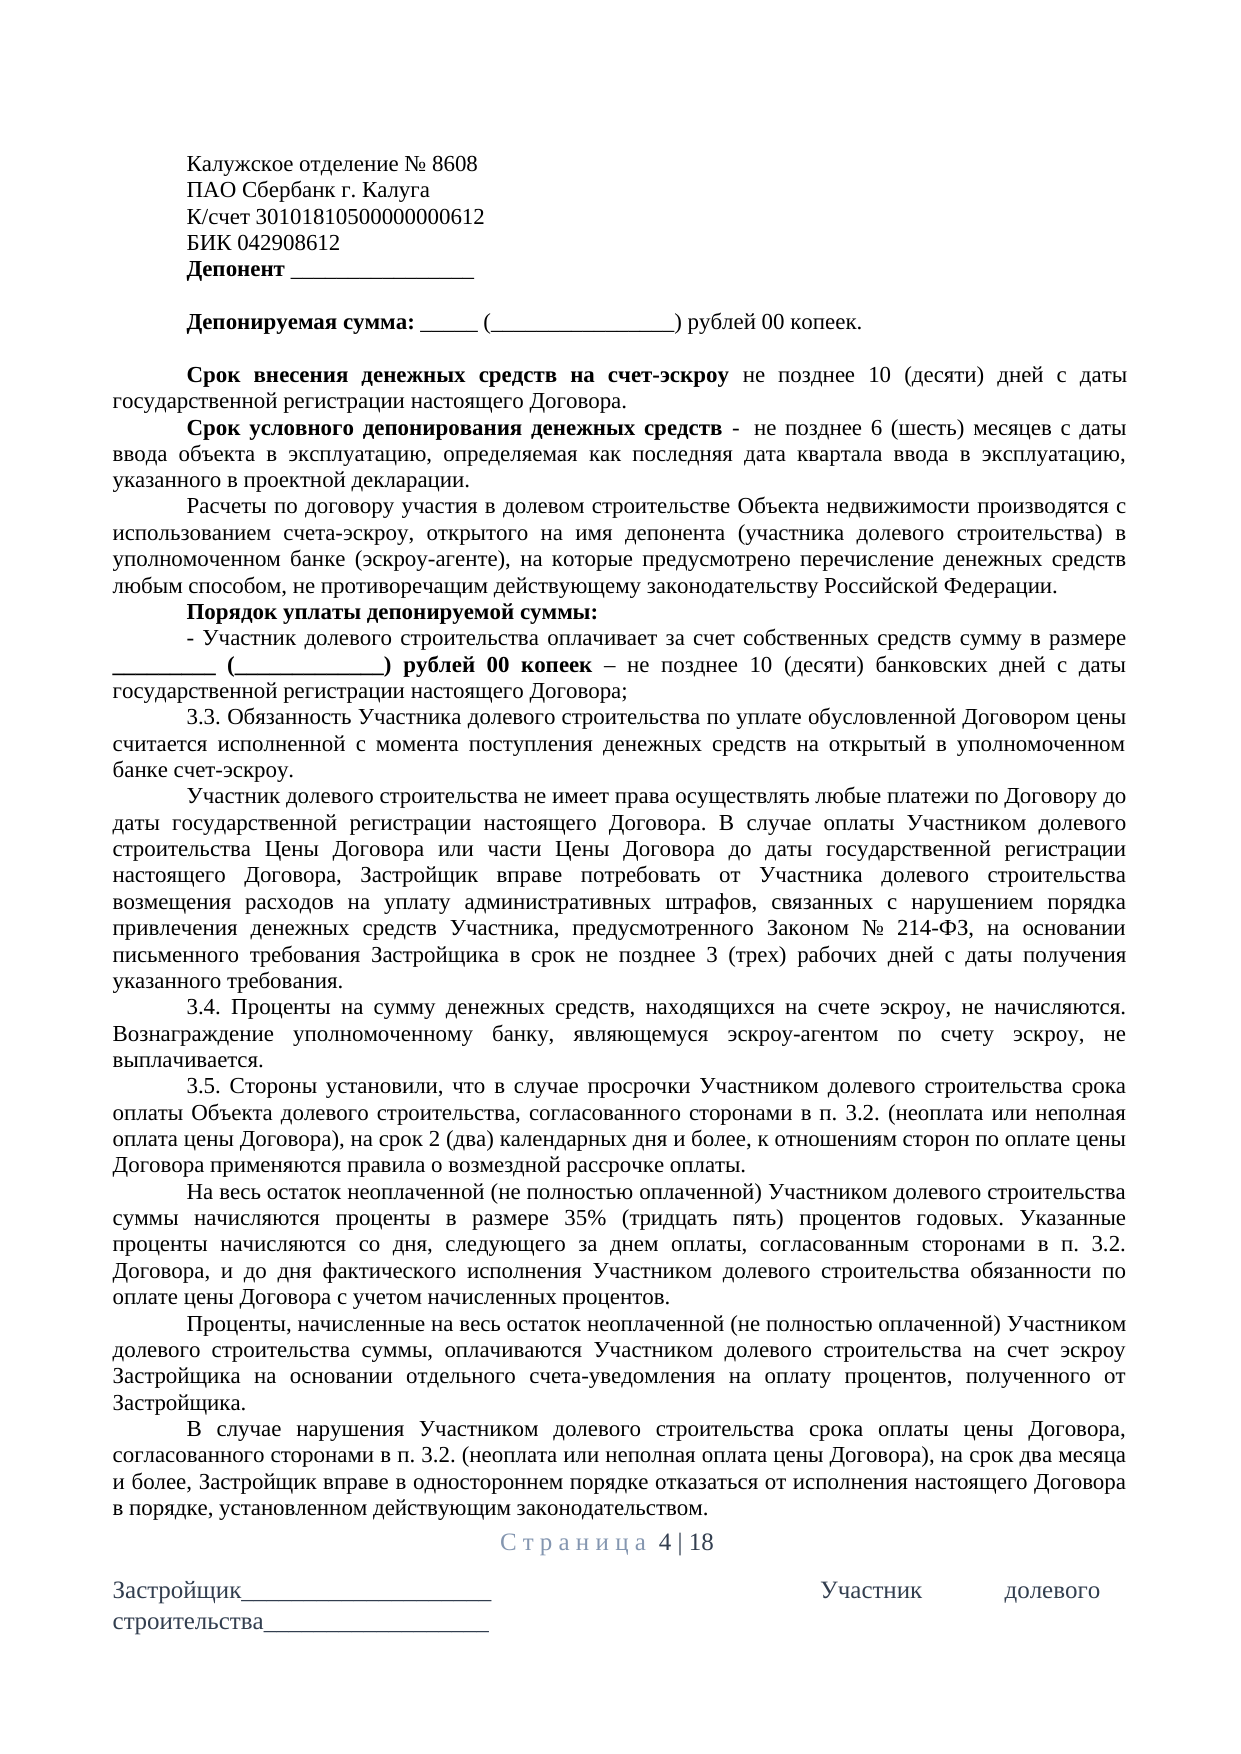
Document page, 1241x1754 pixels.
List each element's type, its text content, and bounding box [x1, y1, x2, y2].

text На весь остаток неоплаченной (не полностью оплаченной) Участником долевого строительства суммы начисляются проценты в размере 35% (тридцать пять) процентов годовых. Указанные проценты начисляются со дня, следующего за днем оплаты, согласованным сторонами в п. 3.2. Договора, и до дня фактического исполнения Участником долевого строительства обязанности по оплате цены Договора с учетом начисленных процентов. [112, 1178, 1128, 1309]
text 3.3. Обязанность Участника долевого строительства по уплате обусловленной Договором цены считается исполненной с момента поступления денежных средств на открытый в уполномоченном банке счет-эскроу. [112, 703, 1128, 782]
text Срок внесения денежных средств на счет-эскроу не позднее 10 (десяти) дней с даты государственной регистрации настоящего Договора. [112, 361, 1128, 413]
text БИК 042908612 [112, 229, 1128, 255]
text Порядок уплаты депонируемой суммы: [112, 598, 1128, 624]
text ПАО Сбербанк г. Калуга [112, 176, 1128, 203]
text Калужское отделение № 8608 [112, 150, 1128, 176]
text Депонент ________________ [112, 255, 1128, 282]
text Срок условного депонирования денежных средств - не позднее 6 (шесть) месяцев с даты ввода объекта в эксплуатацию, определяемая как последняя дата квартала ввода в эксплуатацию, указанного в проектной декларации. [112, 413, 1128, 493]
text В случае нарушения Участником долевого строительства срока оплаты цены Договора, согласованного сторонами в п. 3.2. (неоплата или неполная оплата цены Договора), на срок два месяца и более, Застройщик вправе в одностороннем порядке отказаться от исполнения настоящего Договора в порядке, установленном действующим законодательством. [112, 1415, 1128, 1520]
text - Участник долевого строительства оплачивает за счет собственных средств сумму в размере _________ (_____________) рублей 00 копеек – не позднее 10 (десяти) банковских дней с даты государственной регистрации настоящего Договора; [112, 624, 1128, 703]
text Депонируемая сумма: _____ (________________) рублей 00 копеек. [112, 308, 1128, 334]
text Участник долевого строительства не имеет права осуществлять любые платежи по Договору до даты государственной регистрации настоящего Договора. В случае оплаты Участником долевого строительства Цены Договора или части Цены Договора до даты государственной регистрации настоящего Договора, Застройщик вправе потребовать от Участника долевого строительства возмещения расходов на уплату административных штрафов, связанных с нарушением порядка привлечения денежных средств Участника, предусмотренного Законом № 214-ФЗ, на основании письменного требования Застройщика в срок не позднее 3 (трех) рабочих дней с даты получения указанного требования. [112, 782, 1128, 993]
text 3.5. Стороны установили, что в случае просрочки Участником долевого строительства срока оплаты Объекта долевого строительства, согласованного сторонами в п. 3.2. (неоплата или неполная оплата цены Договора), на срок 2 (два) календарных дня и более, к отношениям сторон по оплате цены Договора применяются правила о возмездной рассрочке оплаты. [112, 1072, 1128, 1178]
text Проценты, начисленные на весь остаток неоплаченной (не полностью оплаченной) Участником долевого строительства суммы, оплачиваются Участником долевого строительства на счет эскроу Застройщика на основании отдельного счета-уведомления на оплату процентов, полученного от Застройщика. [112, 1309, 1128, 1415]
text К/счет 30101810500000000612 [112, 203, 1128, 229]
text 3.4. Проценты на сумму денежных средств, находящихся на счете эскроу, не начисляются. Вознаграждение уполномоченному банку, являющемуся эскроу-агентом по счету эскроу, не выплачивается. [112, 993, 1128, 1072]
text Расчеты по договору участия в долевом строительстве Объекта недвижимости производятся с использованием счета-эскроу, открытого на имя депонента (участника долевого строительства) в уполномоченном банке (эскроу-агенте), на которые предусмотрено перечисление денежных средств любым способом, не противоречащим действующему законодательству Российской Федерации. [112, 493, 1128, 598]
